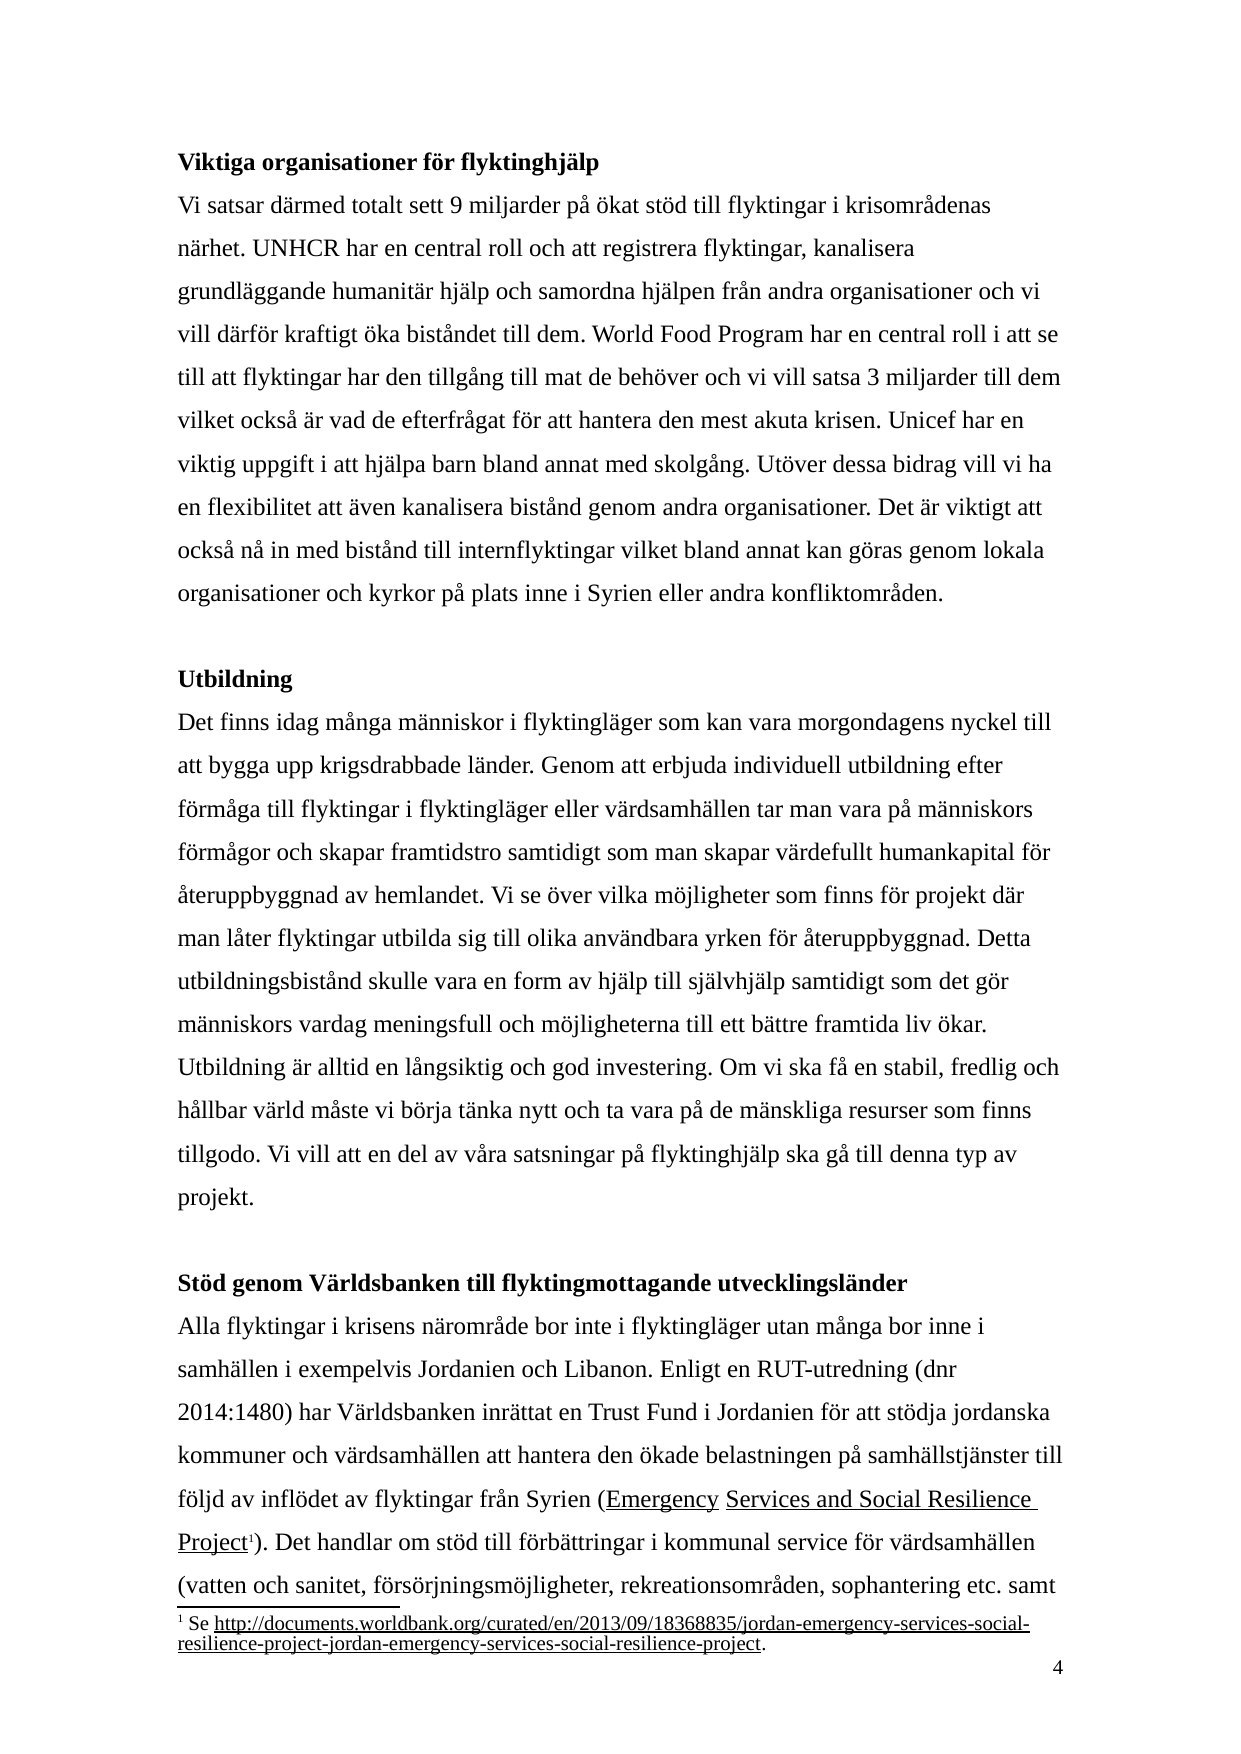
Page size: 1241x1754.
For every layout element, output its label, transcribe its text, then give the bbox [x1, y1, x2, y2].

text Stöd genom Världsbanken till flyktingmottagande utvecklingsländer [177, 1268, 1063, 1297]
text Det finns idag många människor i flyktingläger som kan vara morgondagens nyckel till att bygga upp krigsdrabbade länder. Genom att erbjuda individuell utbildning efter förmåga till flyktingar i flyktingläger eller värdsamhällen tar man vara på människors förmågor och skapar framtidstro samtidigt som man skapar värdefullt humankapital för återuppbyggnad av hemlandet. Vi se över vilka möjligheter som finns för projekt där man låter flyktingar utbilda sig till olika användbara yrken för återuppbyggnad. Detta utbildningsbistånd skulle vara en form av hjälp till självhjälp samtidigt som det gör människors vardag meningsfull och möjligheterna till ett bättre framtida liv ökar. Utbildning är alltid en långsiktig och god investering. Om vi ska få en stabil, fredlig och hållbar värld måste vi börja tänka nytt och ta vara på de mänskliga resurser som finns tillgodo. Vi vill att en del av våra satsningar på flyktinghjälp ska gå till denna typ av projekt. [177, 707, 1063, 1211]
text Viktiga organisationer för flyktinghjälp [177, 147, 1063, 176]
text Vi satsar därmed totalt sett 9 miljarder på ökat stöd till flyktingar i krisområdenas närhet. UNHCR har en central roll och att registrera flyktingar, kanalisera grundläggande humanitär hjälp och samordna hjälpen från andra organisationer och vi vill därför kraftigt öka biståndet till dem. World Food Program har en central roll i att se till att flyktingar har den tillgång till mat de behöver och vi vill satsa 3 miljarder till dem vilket också är vad de efterfrågat för att hantera den mest akuta krisen. Unicef har en viktig uppgift i att hjälpa barn bland annat med skolgång. Utöver dessa bidrag vill vi ha en flexibilitet att även kanalisera bistånd genom andra organisationer. Det är viktigt att också nå in med bistånd till internflyktingar vilket bland annat kan göras genom lokala organisationer och kyrkor på plats inne i Syrien eller andra konfliktområden. [177, 190, 1063, 607]
text Utbildning [177, 664, 1063, 693]
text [177, 1311, 1063, 1599]
